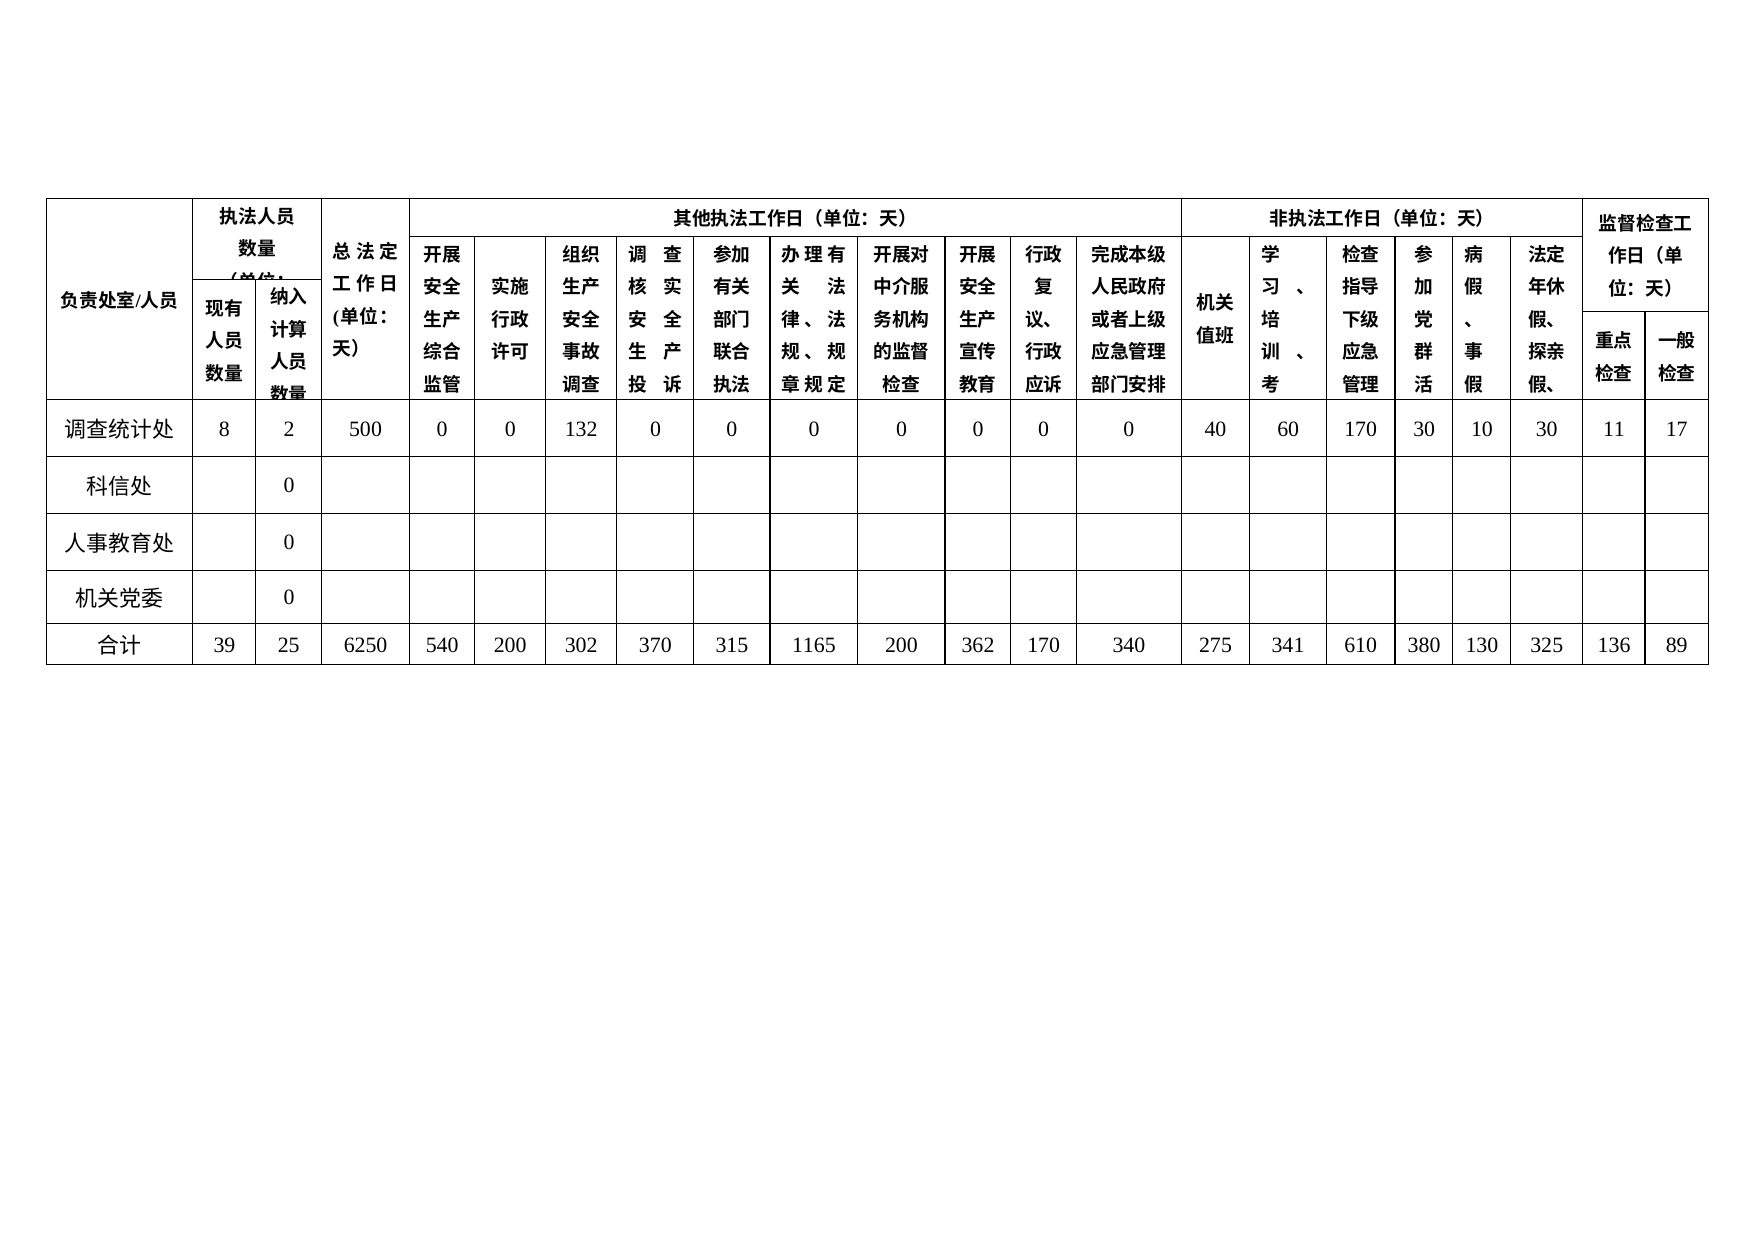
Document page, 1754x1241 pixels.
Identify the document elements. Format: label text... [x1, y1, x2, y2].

table_cell 130 [1453, 624, 1510, 664]
table_cell [694, 457, 769, 513]
table_cell 341 [1250, 624, 1326, 664]
table_cell [1511, 514, 1582, 570]
table_cell 法定年休假、探亲假、婚（丧）假等 [1511, 237, 1582, 399]
table_cell 组织生产安全事故调查和处理 [546, 237, 616, 399]
table_cell [475, 571, 545, 623]
table_cell [1011, 571, 1076, 623]
table_cell 现有人员数量 [193, 280, 255, 399]
table_cell [1396, 457, 1452, 513]
table_cell [193, 457, 255, 513]
table_cell [946, 571, 1010, 623]
table_cell 275 [1182, 624, 1249, 664]
table_header 总法定工作日(单位：天） [322, 199, 409, 399]
table_cell [694, 514, 769, 570]
table_cell 39 [193, 624, 255, 664]
table_cell [858, 571, 944, 623]
table_cell [694, 571, 769, 623]
table_cell [1646, 457, 1708, 513]
table_cell [1077, 514, 1181, 570]
table_cell [546, 514, 616, 570]
table_cell [322, 514, 409, 570]
table_cell [1396, 514, 1452, 570]
table_cell [1396, 571, 1452, 623]
table_cell 11 [1583, 400, 1644, 456]
table_cell [1453, 514, 1510, 570]
table_cell 89 [1646, 624, 1708, 664]
table_cell [410, 514, 474, 570]
table_cell 0 [256, 514, 321, 570]
table_cell [1583, 457, 1644, 513]
table_cell [1011, 514, 1076, 570]
table_cell 0 [946, 400, 1010, 456]
table_cell 纳入计算人员数量 [256, 280, 321, 399]
table_cell [946, 457, 1010, 513]
table_cell [771, 571, 857, 623]
table_cell [1182, 571, 1249, 623]
table_cell 0 [858, 400, 944, 456]
table_cell 调查核实安全生产投诉举报 [617, 237, 693, 399]
table_cell [1453, 457, 1510, 513]
table_cell [322, 571, 409, 623]
table_cell 完成本级人民政府或者上级应急管理部门安排的执法工作任务 [1077, 237, 1181, 399]
table_cell 机关值班 [1182, 237, 1249, 399]
table_cell 200 [475, 624, 545, 664]
table_cell [193, 571, 255, 623]
table_header 负责处室/人员 [47, 199, 192, 399]
table_cell 362 [946, 624, 1010, 664]
table_cell 人事教育处 [47, 514, 192, 570]
table_cell 开展安全生产宣传教育培训 [946, 237, 1010, 399]
table_cell 开展对中介服务机构的监督检查 [858, 237, 944, 399]
table_cell 30 [1396, 400, 1452, 456]
table_cell [1327, 457, 1394, 513]
table_cell 170 [1011, 624, 1076, 664]
table_cell [1250, 571, 1326, 623]
table_cell 10 [1453, 400, 1510, 456]
table_cell 科信处 [47, 457, 192, 513]
table_cell 132 [546, 400, 616, 456]
table_cell [546, 571, 616, 623]
table_cell [858, 514, 944, 570]
table_cell 参加党群活动 [1396, 237, 1452, 399]
table_cell [475, 457, 545, 513]
table_cell 一般检查 [1646, 312, 1708, 399]
table_cell 60 [1250, 400, 1326, 456]
table_cell 302 [546, 624, 616, 664]
table_cell [1453, 571, 1510, 623]
table_header 其他执法工作日（单位：天） [410, 199, 1181, 236]
table_cell 6250 [322, 624, 409, 664]
table_cell [322, 457, 409, 513]
table_cell 1165 [771, 624, 857, 664]
table_cell [1583, 571, 1644, 623]
table_cell 540 [410, 624, 474, 664]
table_cell 检查指导下级应急管理部门工作 [1327, 237, 1394, 399]
table_cell [475, 514, 545, 570]
table_cell 办理有关法律、法规、规章规定的登记备案 [771, 237, 857, 399]
table_header 监督检查工作日（单位：天） [1583, 199, 1708, 311]
table_cell [1511, 457, 1582, 513]
table_cell 0 [617, 400, 693, 456]
table_cell [1077, 457, 1181, 513]
table_cell 0 [694, 400, 769, 456]
table_cell [1583, 514, 1644, 570]
table_cell 重点检查 [1583, 312, 1644, 399]
table_cell [1511, 571, 1582, 623]
table_cell 0 [771, 400, 857, 456]
table_cell 380 [1396, 624, 1452, 664]
table_cell [1182, 514, 1249, 570]
table_cell 0 [1011, 400, 1076, 456]
table_cell 0 [256, 457, 321, 513]
table_cell 370 [617, 624, 693, 664]
table_cell 行政复议、行政应诉 [1011, 237, 1076, 399]
table_cell 17 [1646, 400, 1708, 456]
table_cell [617, 457, 693, 513]
table_cell 500 [322, 400, 409, 456]
table_cell [617, 514, 693, 570]
table_header 非执法工作日（单位：天） [1182, 199, 1582, 236]
table_cell 136 [1583, 624, 1644, 664]
table_cell 0 [475, 400, 545, 456]
table_cell 实施行政许可 [475, 237, 545, 399]
table_cell 机关党委 [47, 571, 192, 623]
table_cell [1011, 457, 1076, 513]
table_cell 325 [1511, 624, 1582, 664]
table_cell [1077, 571, 1181, 623]
table_cell [546, 457, 616, 513]
table_cell 参加有关部门联合执法 [694, 237, 769, 399]
table_cell 调查统计处 [47, 400, 192, 456]
table_cell [1182, 457, 1249, 513]
table_cell 0 [1077, 400, 1181, 456]
table_cell 200 [858, 624, 944, 664]
table_cell 340 [1077, 624, 1181, 664]
table_cell 8 [193, 400, 255, 456]
table_cell [1250, 457, 1326, 513]
table_cell 30 [1511, 400, 1582, 456]
table_cell 40 [1182, 400, 1249, 456]
table_cell 2 [256, 400, 321, 456]
table_cell [1327, 571, 1394, 623]
table_cell 病假、事假 [1453, 237, 1510, 399]
table_cell [858, 457, 944, 513]
table_cell [1250, 514, 1326, 570]
table_cell 0 [256, 571, 321, 623]
table_cell 610 [1327, 624, 1394, 664]
table_cell [771, 514, 857, 570]
table_cell 170 [1327, 400, 1394, 456]
table_cell [946, 514, 1010, 570]
table_cell [771, 457, 857, 513]
table_cell [410, 571, 474, 623]
table_cell [617, 571, 693, 623]
table_cell [410, 457, 474, 513]
table_cell 合计 [47, 624, 192, 664]
table_cell [1646, 571, 1708, 623]
table_cell 学习、培训、考核、会议 [1250, 237, 1326, 399]
table_cell [193, 514, 255, 570]
table_cell 315 [694, 624, 769, 664]
table_cell [1327, 514, 1394, 570]
table_header 执法人员 数量 （单位：人） [193, 199, 321, 278]
table_cell 开展安全生产综合监管 [410, 237, 474, 399]
table_cell 0 [410, 400, 474, 456]
table_cell 25 [256, 624, 321, 664]
table_cell [1646, 514, 1708, 570]
